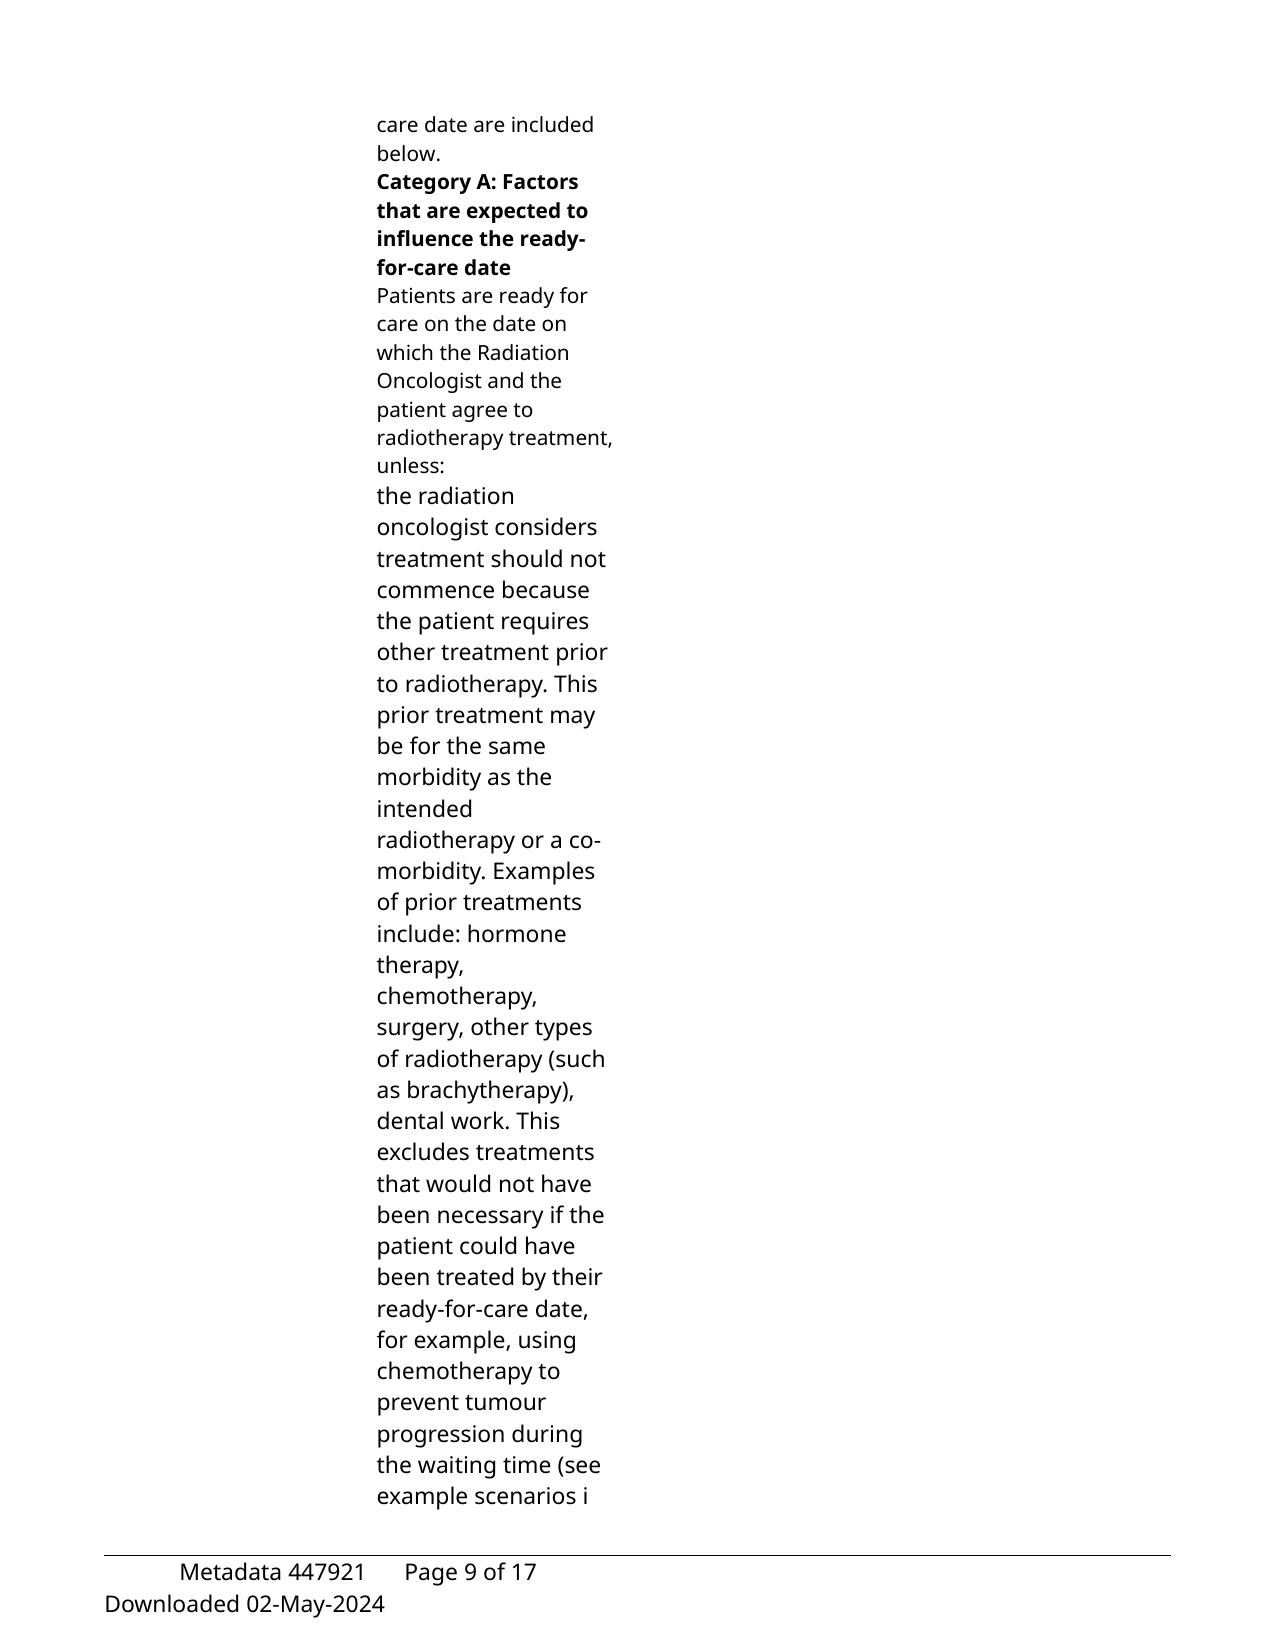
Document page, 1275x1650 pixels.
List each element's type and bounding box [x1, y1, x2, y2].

table_cell [93, 110, 1159, 1511]
